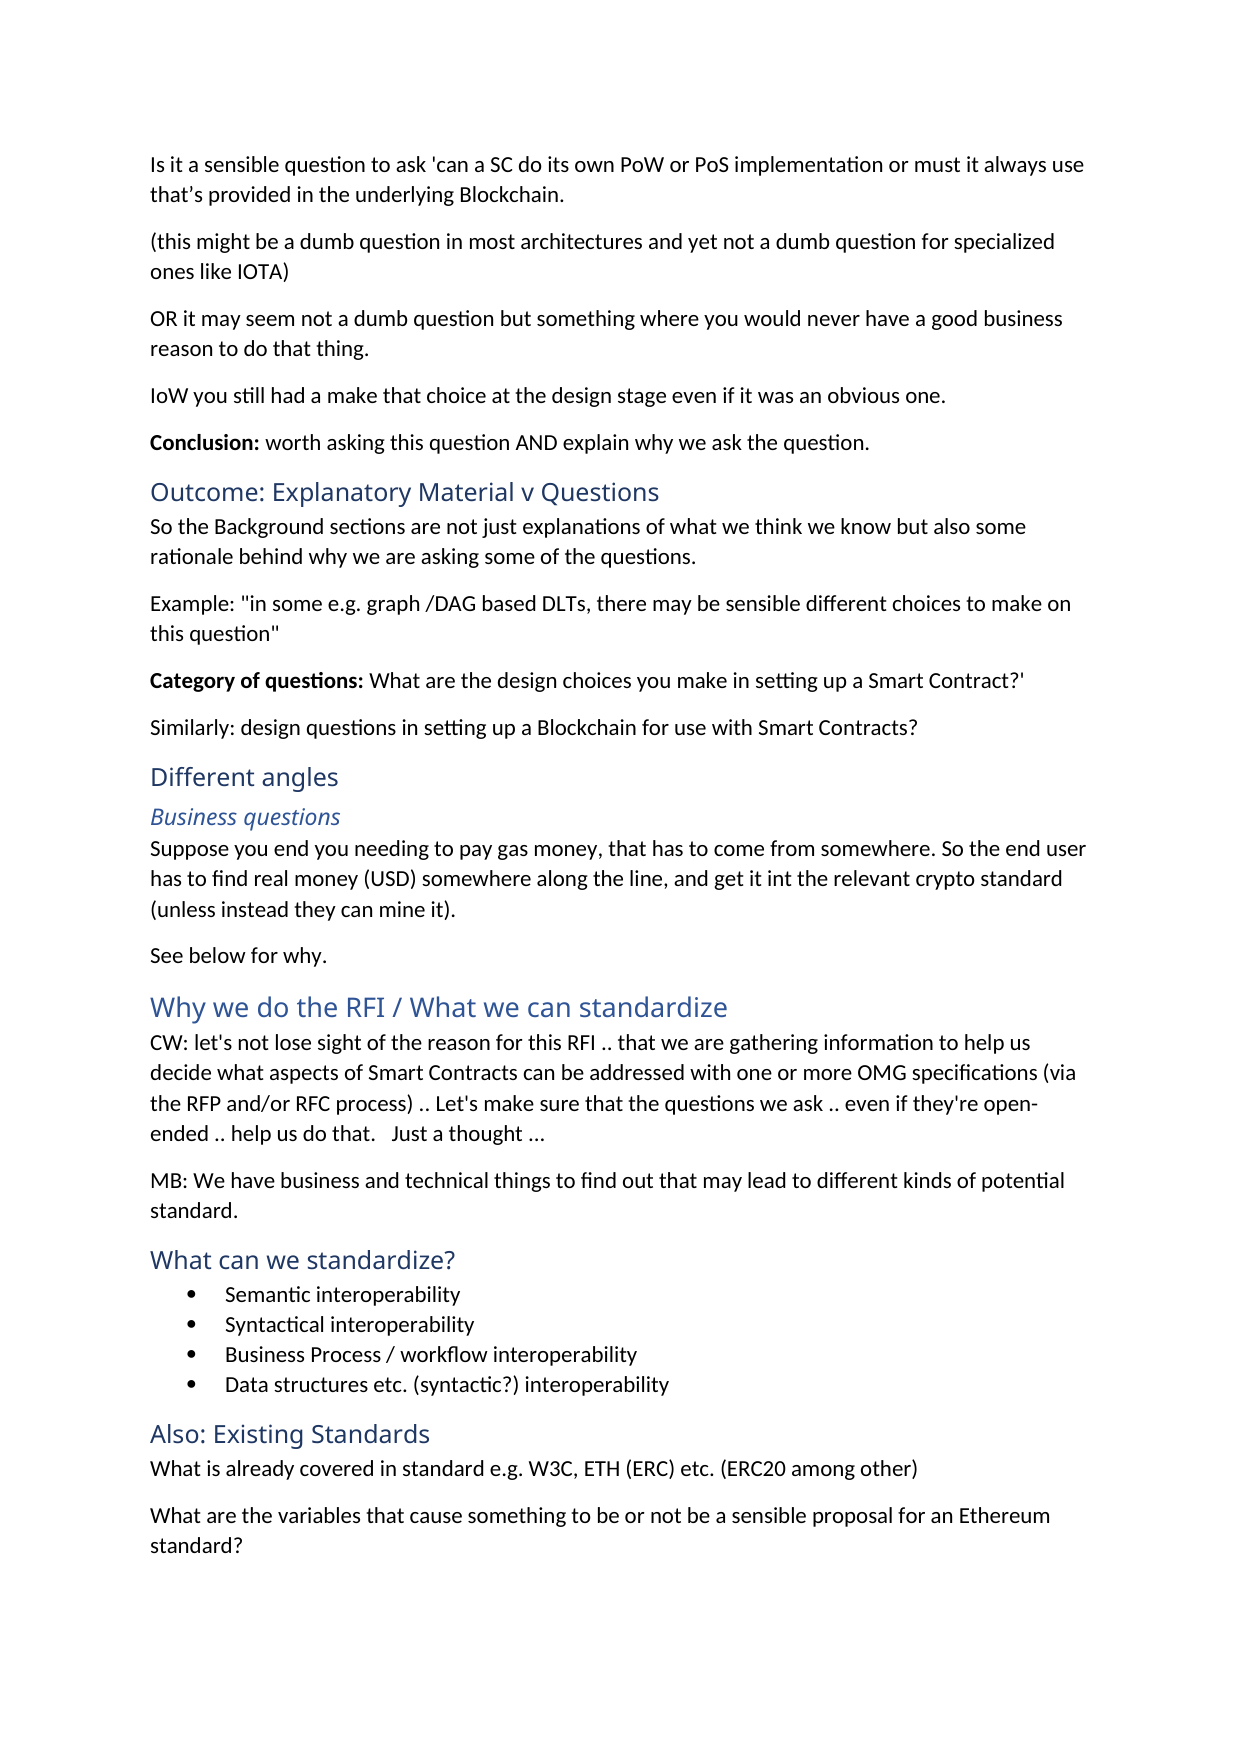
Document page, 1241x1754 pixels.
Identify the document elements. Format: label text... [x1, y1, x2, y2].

subtitle Why we do the RFI / What we can standardize [150, 988, 1090, 1025]
text OR it may seem not a dumb question but something where you would never have a good business reason to do that thing. [150, 304, 1090, 362]
subtitle Outcome: Explanatory Material v Questions [150, 475, 1090, 509]
text (this might be a dumb question in most architectures and yet not a dumb question for specialized ones like IOTA) [150, 227, 1090, 285]
subtitle Business questions [150, 801, 1090, 832]
text Is it a sensible question to ask 'can a SC do its own PoW or PoS implementation or must it always use that’s provided in the underlying Blockchain. [150, 150, 1090, 208]
text Similarly: design questions in setting up a Blockchain for use with Smart Contracts? [150, 713, 1090, 741]
text MB: We have business and technical things to find out that may lead to different kinds of potential standard. [150, 1166, 1090, 1224]
text Conclusion: worth asking this question AND explain why we ask the question. [150, 428, 1090, 456]
text Example: "in some e.g. graph /DAG based DLTs, there may be sensible different choices to make on this question" [150, 589, 1090, 647]
text CW: let's not lose sight of the reason for this RFI .. that we are gathering information to help us decide what aspects of Smart Contracts can be addressed with one or more OMG specifications (via the RFP and/or RFC process) .. Let's make sure that the questions we ask .. even if they're open-ended .. help us do that. Just a thought ... [150, 1028, 1090, 1147]
text See below for why. [150, 942, 1090, 970]
list Business Process / workflow interoperability [187, 1340, 1090, 1368]
list Syntactical interoperability [187, 1310, 1090, 1338]
subtitle Different angles [150, 760, 1090, 794]
text What is already covered in standard e.g. W3C, ETH (ERC) etc. (ERC20 among other) [150, 1454, 1090, 1482]
text What are the variables that cause something to be or not be a sensible proposal for an Ethereum standard? [150, 1501, 1090, 1559]
list Data structures etc. (syntactic?) interoperability [187, 1370, 1090, 1398]
text Suppose you end you needing to pay gas money, that has to come from somewhere. So the end user has to find real money (USD) somewhere along the line, and get it int the relevant crypto standard (unless instead they can mine it). [150, 834, 1090, 923]
text IoW you still had a make that choice at the design stage even if it was an obvious one. [150, 381, 1090, 409]
subtitle Also: Existing Standards [150, 1417, 1090, 1451]
subtitle What can we standardize? [150, 1243, 1090, 1277]
text Category of questions: What are the design choices you make in setting up a Smart Contract?' [150, 666, 1090, 694]
list Semantic interoperability [187, 1280, 1090, 1308]
text So the Background sections are not just explanations of what we think we know but also some rationale behind why we are asking some of the questions. [150, 512, 1090, 570]
